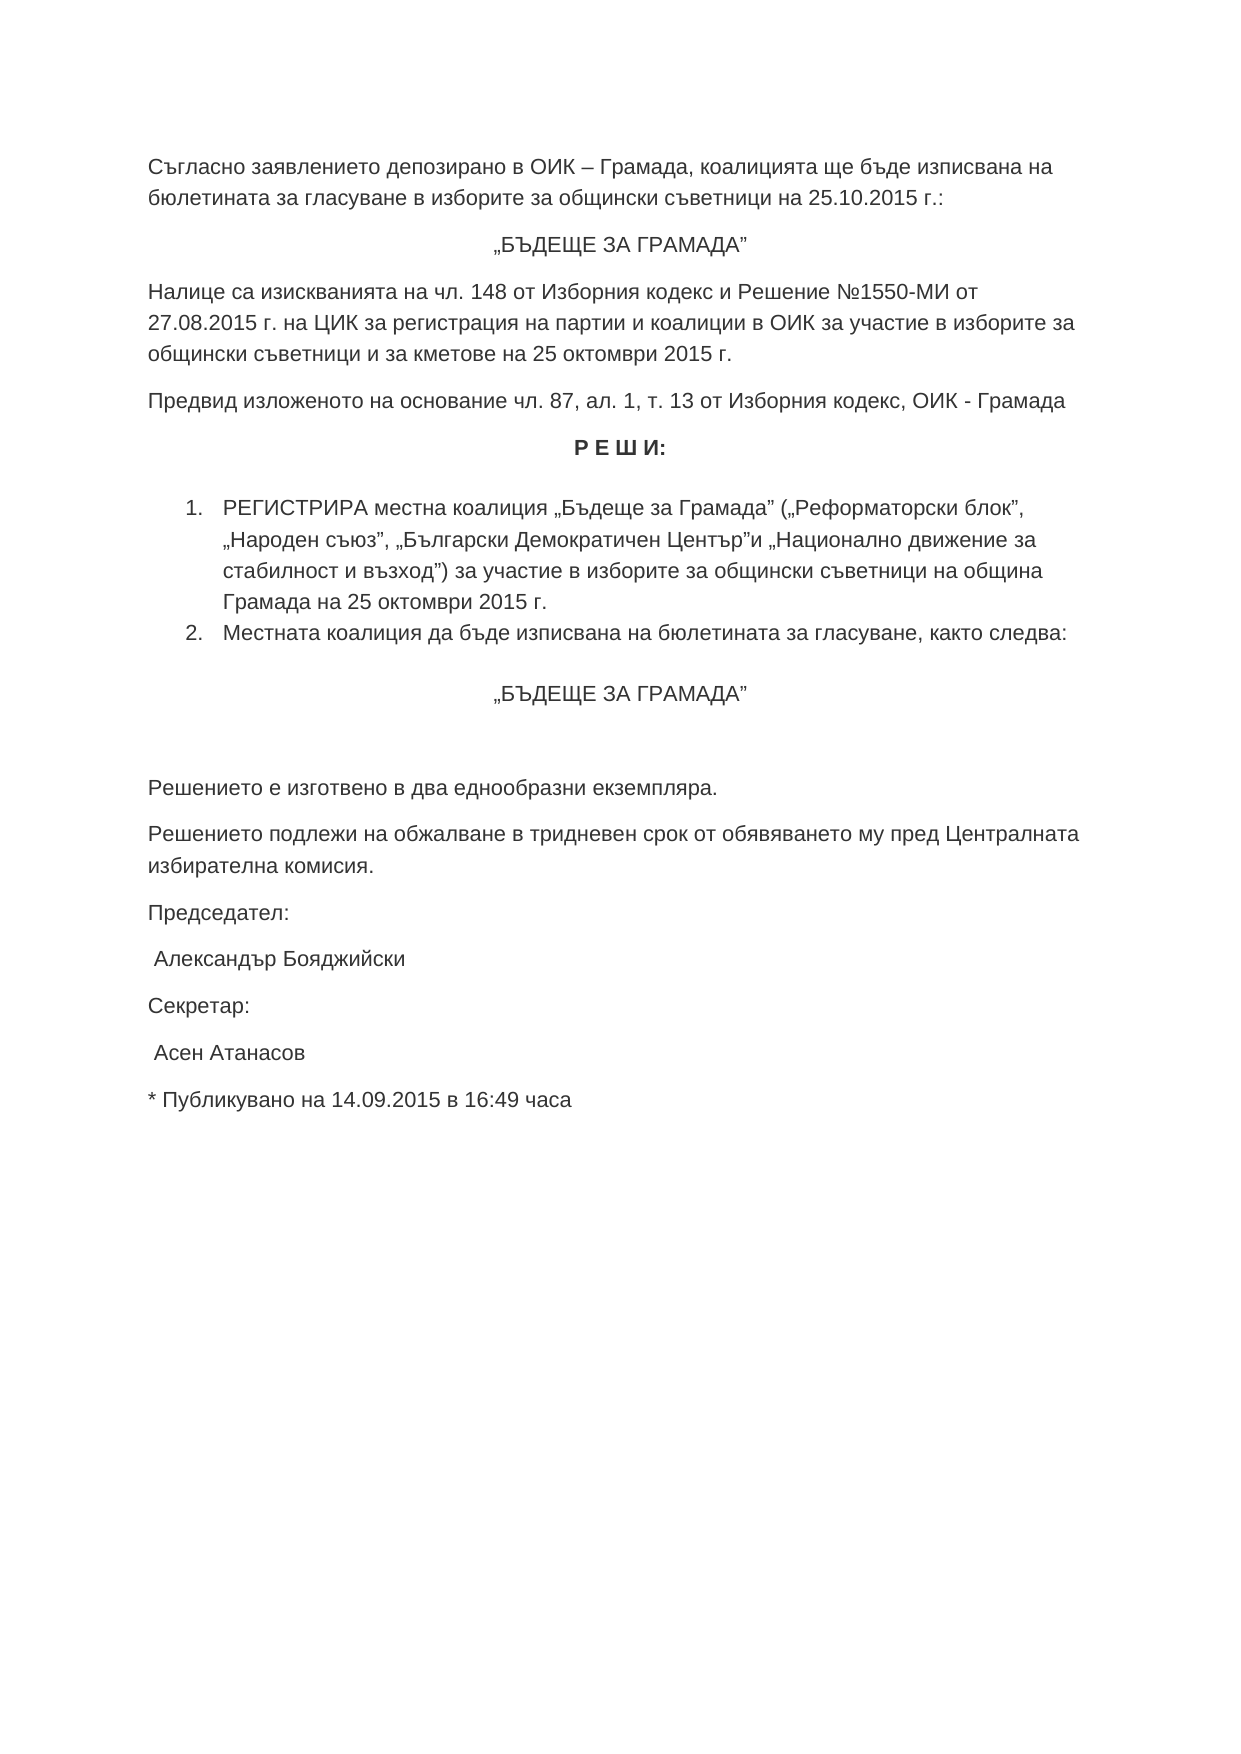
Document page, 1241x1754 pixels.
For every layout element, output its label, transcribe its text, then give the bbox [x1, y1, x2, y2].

list РЕГИСТРИРА местна коалиция „Бъдеще за Грамада” („Реформаторски блок”, „Народен съюз”, „Български Демократичен Център”и „Национално движение за стабилност и възход”) за участие в изборите за общински съветници на община Грамада на 25 октомври 2015 г. [185, 489, 1093, 614]
text Асен Атанасов [148, 1034, 1093, 1065]
text Съгласно заявлението депозирано в ОИК – Грамада, коалицията ще бъде изписвана на бюлетината за гласуване в изборите за общински съветници на 25.10.2015 г.: [148, 148, 1093, 210]
text „БЪДЕЩЕ ЗА ГРАМАДА” [148, 675, 1093, 706]
text Решението подлежи на обжалване в тридневен срок от обявяването му пред Централната избирателна комисия. [148, 815, 1093, 878]
text Решението е изготвено в два еднообразни екземпляра. [148, 768, 1093, 800]
text „БЪДЕЩЕ ЗА ГРАМАДА” [148, 226, 1093, 257]
text Предвид изложеното на основание чл. 87, ал. 1, т. 13 от Изборния кодекс, ОИК - Грамада [148, 382, 1093, 413]
text Налице са изискванията на чл. 148 от Изборния кодекс и Решение №1550-МИ от 27.08.2015 г. на ЦИК за регистрация на партии и коалиции в ОИК за участие в изборите за общински съветници и за кметове на 25 октомври 2015 г. [148, 273, 1093, 366]
text Председател: [148, 893, 1093, 925]
text Александър Бояджийски [148, 940, 1093, 972]
text Секретар: [148, 987, 1093, 1018]
list Местната коалиция да бъде изписвана на бюлетината за гласуване, както следва: [185, 614, 1093, 646]
text Р Е Ш И: [148, 429, 1093, 460]
text * Публикувано на 14.09.2015 в 16:49 часа [148, 1081, 1093, 1112]
